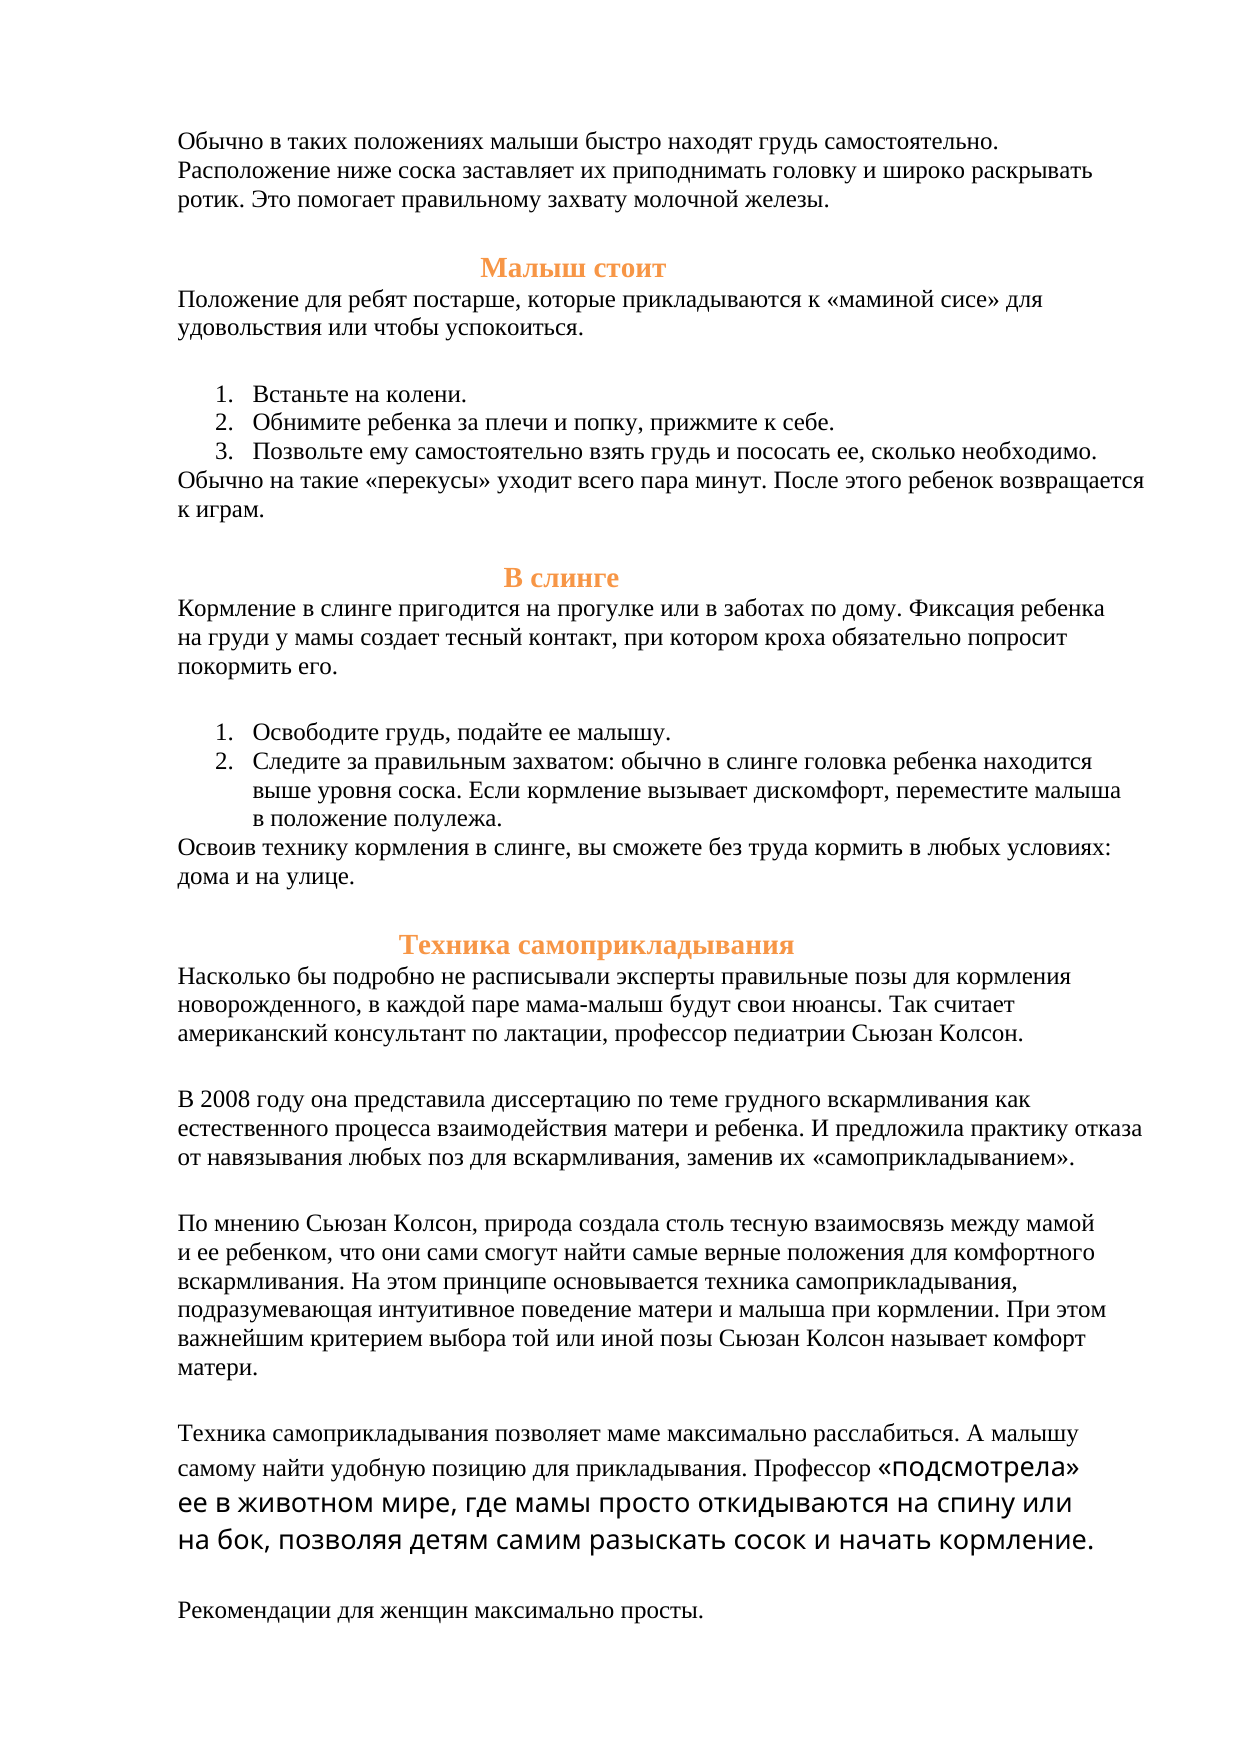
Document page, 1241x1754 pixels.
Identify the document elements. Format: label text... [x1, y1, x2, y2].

text Техника самоприкладывания [177, 927, 1152, 961]
list Встаньте на колени. [215, 379, 1152, 407]
text Обычно в таких положениях малыши быстро находят грудь самостоятельно. Расположение ниже соска заставляет их приподнимать головку и широко раскрывать ротик. Это помогает правильному захвату молочной железы. [177, 126, 1152, 213]
text Кормление в слинге пригодится на прогулке или в заботах по дому. Фиксация ребенка на груди у мамы создает тесный контакт, при котором кроха обязательно попросит покормить его. [177, 593, 1152, 680]
text По мнению Сьюзан Колсон, природа создала столь тесную взаимосвязь между мамой и ее ребенком, что они сами смогут найти самые верные положения для комфортного вскармливания. На этом принципе основывается техника самоприкладывания, подразумевающая интуитивное поведение матери и малыша при кормлении. При этом важнейшим критерием выбора той или иной позы Сьюзан Колсон называет комфорт матери. [177, 1208, 1152, 1381]
list Следите за правильным захватом: обычно в слинге головка ребенка находится выше уровня соска. Если кормление вызывает дискомфорт, переместите малыша в положение полулежа. [215, 746, 1152, 832]
text Насколько бы подробно не расписывали эксперты правильные позы для кормления новорожденного, в каждой паре мама-малыш будут свои нюансы. Так считает американский консультант по лактации, профессор педиатрии Сьюзан Колсон. [177, 961, 1152, 1047]
list Позвольте ему самостоятельно взять грудь и пососать ее, сколько необходимо. [215, 436, 1152, 465]
text Освоив технику кормления в слинге, вы сможете без труда кормить в любых условиях: дома и на улице. [177, 832, 1152, 890]
text Рекомендации для женщин максимально просты. [177, 1595, 1152, 1624]
text Техника самоприкладывания позволяет маме максимально расслабиться. А малышу самому найти удобную позицию для прикладывания. Профессор «подсмотрела» ее в животном мире, где мамы просто откидываются на спину или на бок, позволяя детям самим разыскать сосок и начать кормление. [177, 1418, 1152, 1558]
text Обычно на такие «перекусы» уходит всего пара минут. После этого ребенок возвращается к играм. [177, 465, 1152, 522]
text В 2008 году она представила диссертацию по теме грудного вскармливания как естественного процесса взаимодействия матери и ребенка. И предложила практику отказа от навязывания любых поз для вскармливания, заменив их «самоприкладыванием». [177, 1084, 1152, 1171]
list Освободите грудь, подайте ее малышу. [215, 717, 1152, 746]
text Малыш стоит [177, 250, 1152, 284]
text В слинге [177, 560, 1152, 593]
list Обнимите ребенка за плечи и попку, прижмите к себе. [215, 407, 1152, 436]
text Положение для ребят постарше, которые прикладываются к «маминой сисе» для удовольствия или чтобы успокоиться. [177, 284, 1152, 341]
